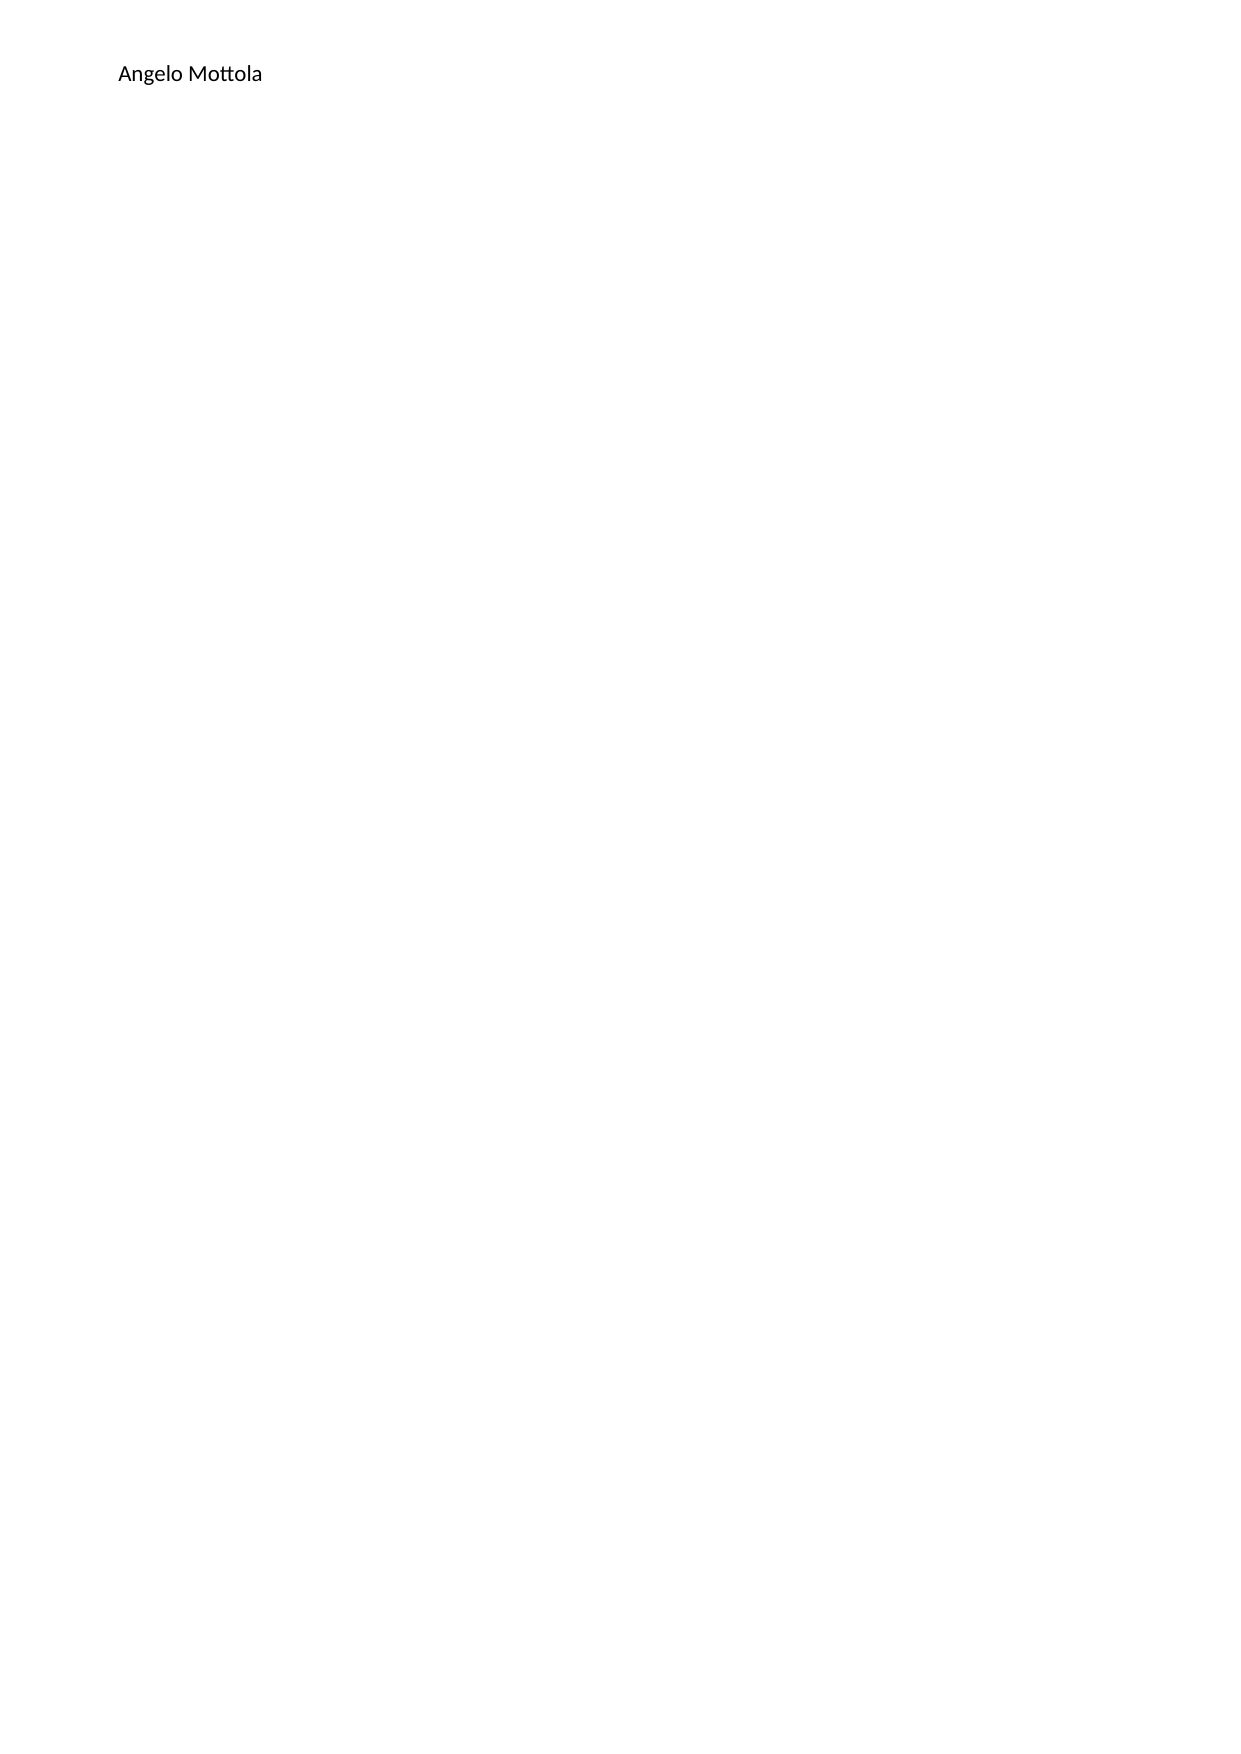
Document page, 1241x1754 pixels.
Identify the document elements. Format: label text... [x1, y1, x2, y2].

text Angelo Mottola [118, 59, 1122, 87]
